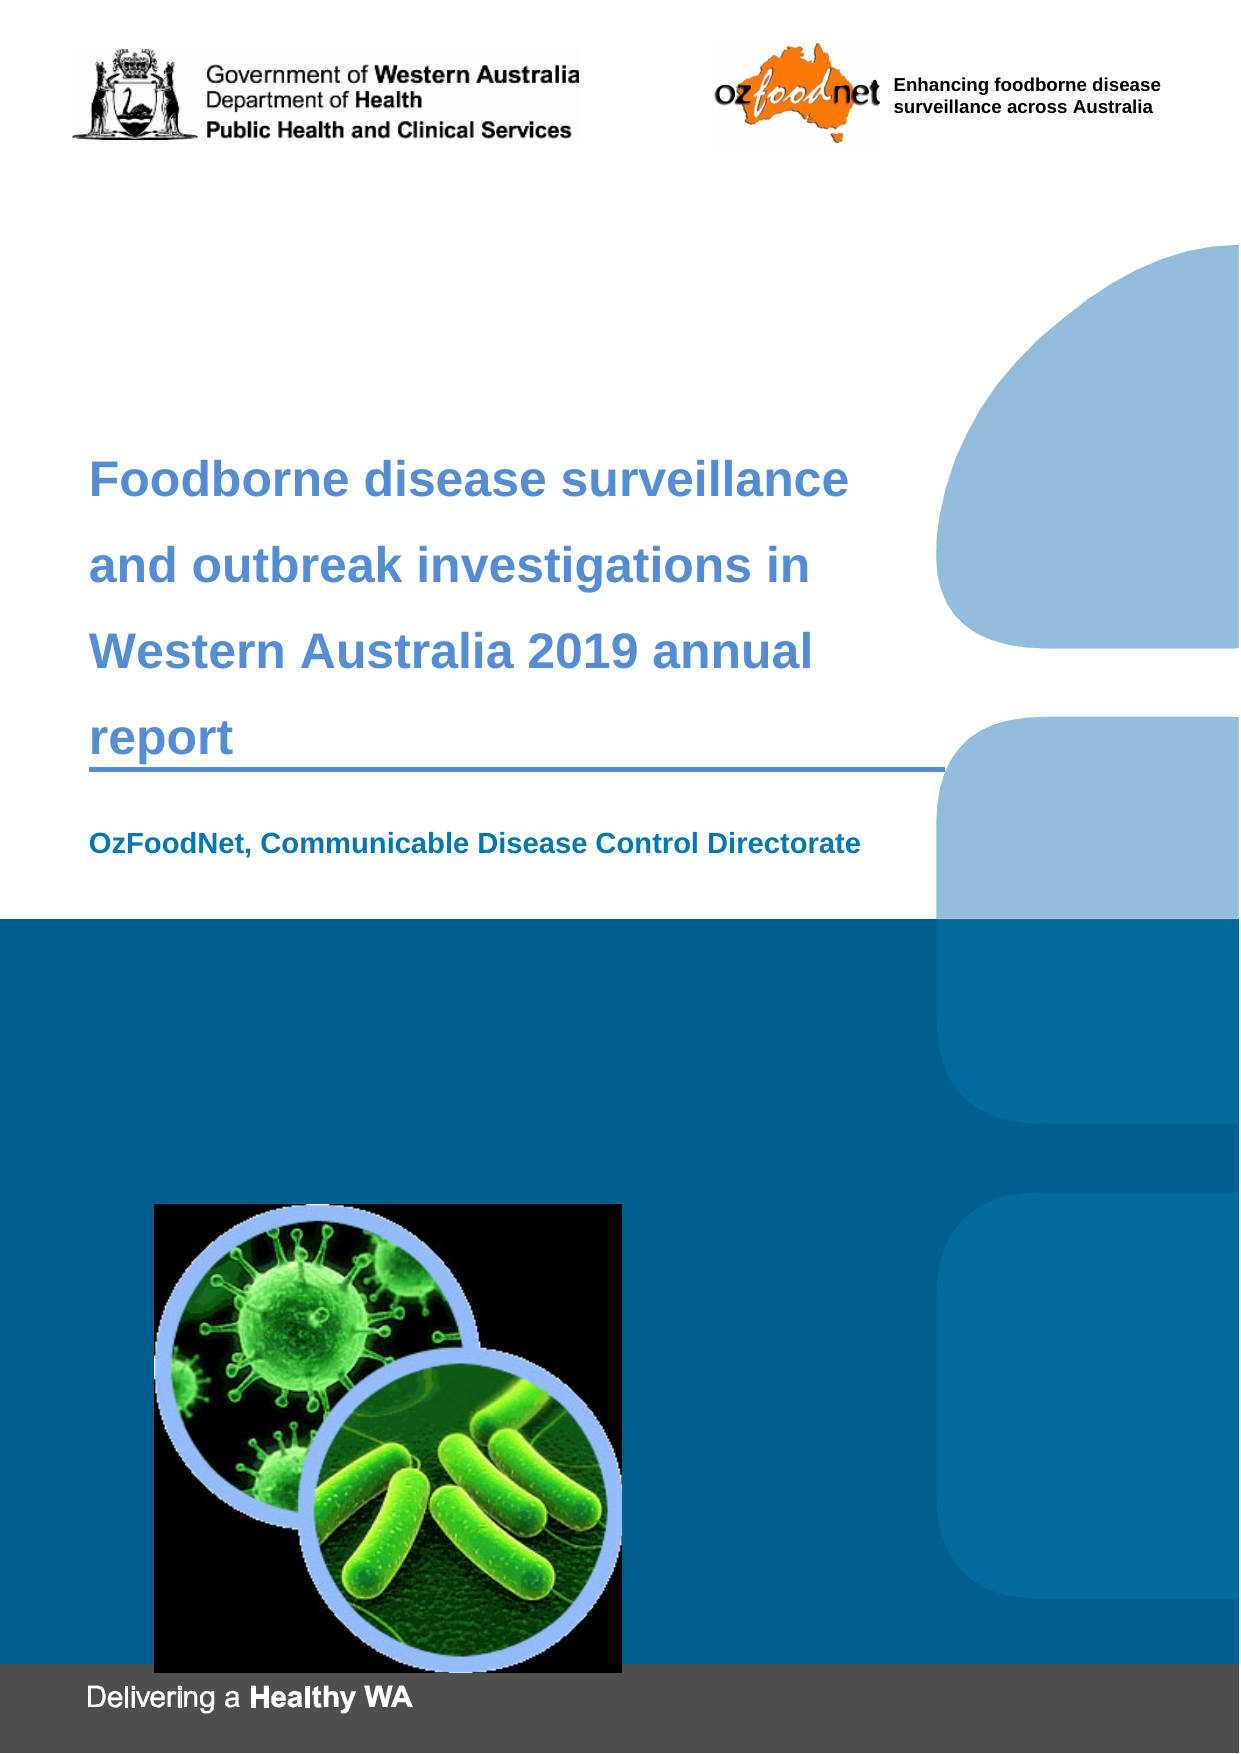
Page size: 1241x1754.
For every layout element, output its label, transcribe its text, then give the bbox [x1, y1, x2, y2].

text Foodborne disease surveillance and outbreak investigations in Western Australia 2019 annual report [89, 449, 945, 767]
picture [711, 39, 880, 147]
text OzFoodNet, Communicable Disease Control Directorate [89, 826, 945, 859]
picture [72, 49, 579, 140]
